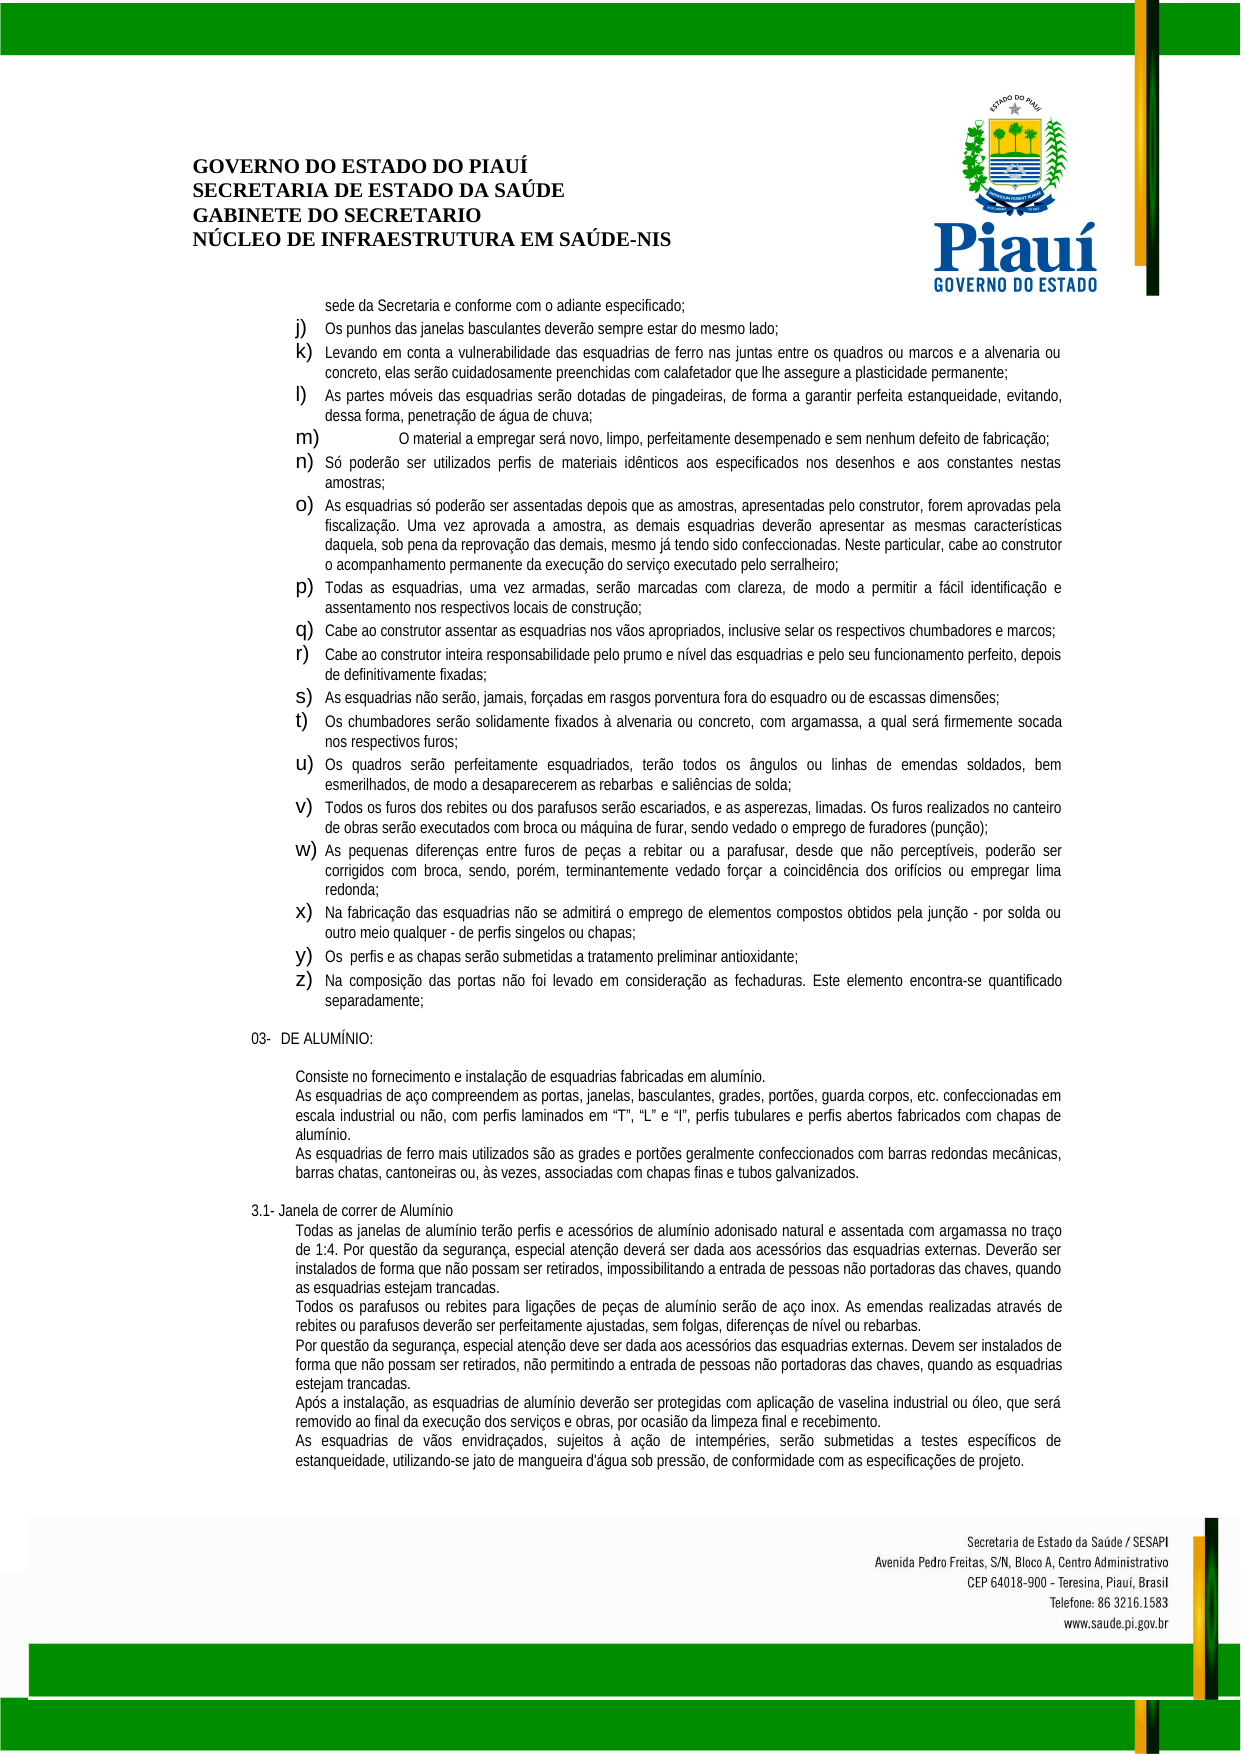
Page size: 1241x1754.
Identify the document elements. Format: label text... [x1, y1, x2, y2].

list As esquadrias de vãos envidraçados, sujeitos à ação de intempéries, serão submetidas a testes específicos de estanqueidade, utilizando-se jato de mangueira d'água sob pressão, de conformidade com as especificações de projeto. [251, 1431, 1063, 1469]
list O material a empregar será novo, limpo, perfeitamente desempenado e sem nenhum defeito de fabricação; [295, 425, 1063, 449]
list Os quadros serão perfeitamente esquadriados, terão todos os ângulos ou linhas de emendas soldados, bem esmerilhados, de modo a desaparecerem as rebarbas e saliências de solda; [295, 751, 1063, 794]
list Todas as janelas de alumínio terão perfis e acessórios de alumínio adonisado natural e assentada com argamassa no traço de 1:4. Por questão da segurança, especial atenção deverá ser dada aos acessórios das esquadrias externas. Deverão ser instalados de forma que não possam ser retirados, impossibilitando a entrada de pessoas não portadoras das chaves, quando as esquadrias estejam trancadas. [251, 1220, 1063, 1297]
picture [0, 0, 1241, 296]
list Só poderão ser utilizados perfis de materiais idênticos aos especificados nos desenhos e aos constantes nestas amostras; [295, 449, 1063, 492]
list Os punhos das janelas basculantes deverão sempre estar do mesmo lado; [295, 315, 1063, 339]
list Cabe ao construtor inteira responsabilidade pelo prumo e nível das esquadrias e pelo seu funcionamento perfeito, depois de definitivamente fixadas; [295, 641, 1063, 684]
list As partes móveis das esquadrias serão dotadas de pingadeiras, de forma a garantir perfeita estanqueidade, evitando, dessa forma, penetração de água de chuva; [295, 382, 1063, 425]
list 3.1- Janela de correr de Alumínio [251, 1201, 1063, 1220]
list Na composição das portas não foi levado em consideração as fechaduras. Este elemento encontra-se quantificado separadamente; [295, 966, 1063, 1009]
list Todos os parafusos ou rebites para ligações de peças de alumínio serão de aço inox. As emendas realizadas através de rebites ou parafusos deverão ser perfeitamente ajustadas, sem folgas, diferenças de nível ou rebarbas. [251, 1297, 1063, 1335]
list Todas as esquadrias, uma vez armadas, serão marcadas com clareza, de modo a permitir a fácil identificação e assentamento nos respectivos locais de construção; [295, 573, 1063, 617]
list As pequenas diferenças entre furos de peças a rebitar ou a parafusar, desde que não perceptíveis, poderão ser corrigidos com broca, sendo, porém, terminantemente vedado forçar a coincidência dos orifícios ou empregar lima redonda; [295, 837, 1063, 899]
list 03- DE ALUMÍNIO: [251, 1029, 1063, 1048]
list Levando em conta a vulnerabilidade das esquadrias de ferro nas juntas entre os quadros ou marcos e a alvenaria ou concreto, elas serão cuidadosamente preenchidas com calafetador que lhe assegure a plasticidade permanente; [295, 339, 1063, 382]
picture [291, 233, 295, 245]
list As esquadrias de aço compreendem as portas, janelas, basculantes, grades, portões, guarda corpos, etc. confeccionadas em escala industrial ou não, com perfis laminados em “T”, “L” e “I”, perfis tubulares e perfis abertos fabricados com chapas de alumínio. [251, 1086, 1063, 1144]
picture [287, 160, 295, 172]
list Consiste no fornecimento e instalação de esquadrias fabricadas em alumínio. [251, 1067, 1063, 1086]
list Todos os furos dos rebites ou dos parafusos serão escariados, e as asperezas, limadas. Os furos realizados no canteiro de obras serão executados com broca ou máquina de furar, sendo vedado o emprego de furadores (punção); [295, 794, 1063, 837]
list Na fabricação das esquadrias não se admitirá o emprego de elementos compostos obtidos pela junção - por solda ou outro meio qualquer - de perfis singelos ou chapas; [295, 899, 1063, 942]
list As esquadrias de ferro mais utilizados são as grades e portões geralmente confeccionados com barras redondas mecânicas, barras chatas, cantoneiras ou, às vezes, associadas com chapas finas e tubos galvanizados. [251, 1144, 1063, 1182]
list Após a instalação, as esquadrias de alumínio deverão ser protegidas com aplicação de vaselina industrial ou óleo, que será removido ao final da execução dos serviços e obras, por ocasião da limpeza final e recebimento. [251, 1393, 1063, 1431]
list As esquadrias só poderão ser assentadas depois que as amostras, apresentadas pelo construtor, forem aprovadas pela fiscalização. Uma vez aprovada a amostra, as demais esquadrias deverão apresentar as mesmas características daquela, sob pena da reprovação das demais, mesmo já tendo sido confeccionadas. Neste particular, cabe ao construtor o acompanhamento permanente da execução do serviço executado pelo serralheiro; [295, 492, 1063, 573]
list As esquadrias não serão, jamais, forçadas em rasgos porventura fora do esquadro ou de escassas dimensões; [295, 684, 1063, 708]
list Os chumbadores serão solidamente fixados à alvenaria ou concreto, com argamassa, a qual será firmemente socada nos respectivos furos; [295, 708, 1063, 751]
list Cabe ao construtor assentar as esquadrias nos vãos apropriados, inclusive selar os respectivos chumbadores e marcos; [295, 617, 1063, 641]
list Por questão da segurança, especial atenção deve ser dada aos acessórios das esquadrias externas. Devem ser instalados de forma que não possam ser retirados, não permitindo a entrada de pessoas não portadoras das chaves, quando as esquadrias estejam trancadas. [251, 1335, 1063, 1393]
list Os perfis e as chapas serão submetidas a tratamento preliminar antioxidante; [295, 942, 1063, 966]
picture [0, 1517, 1241, 1754]
